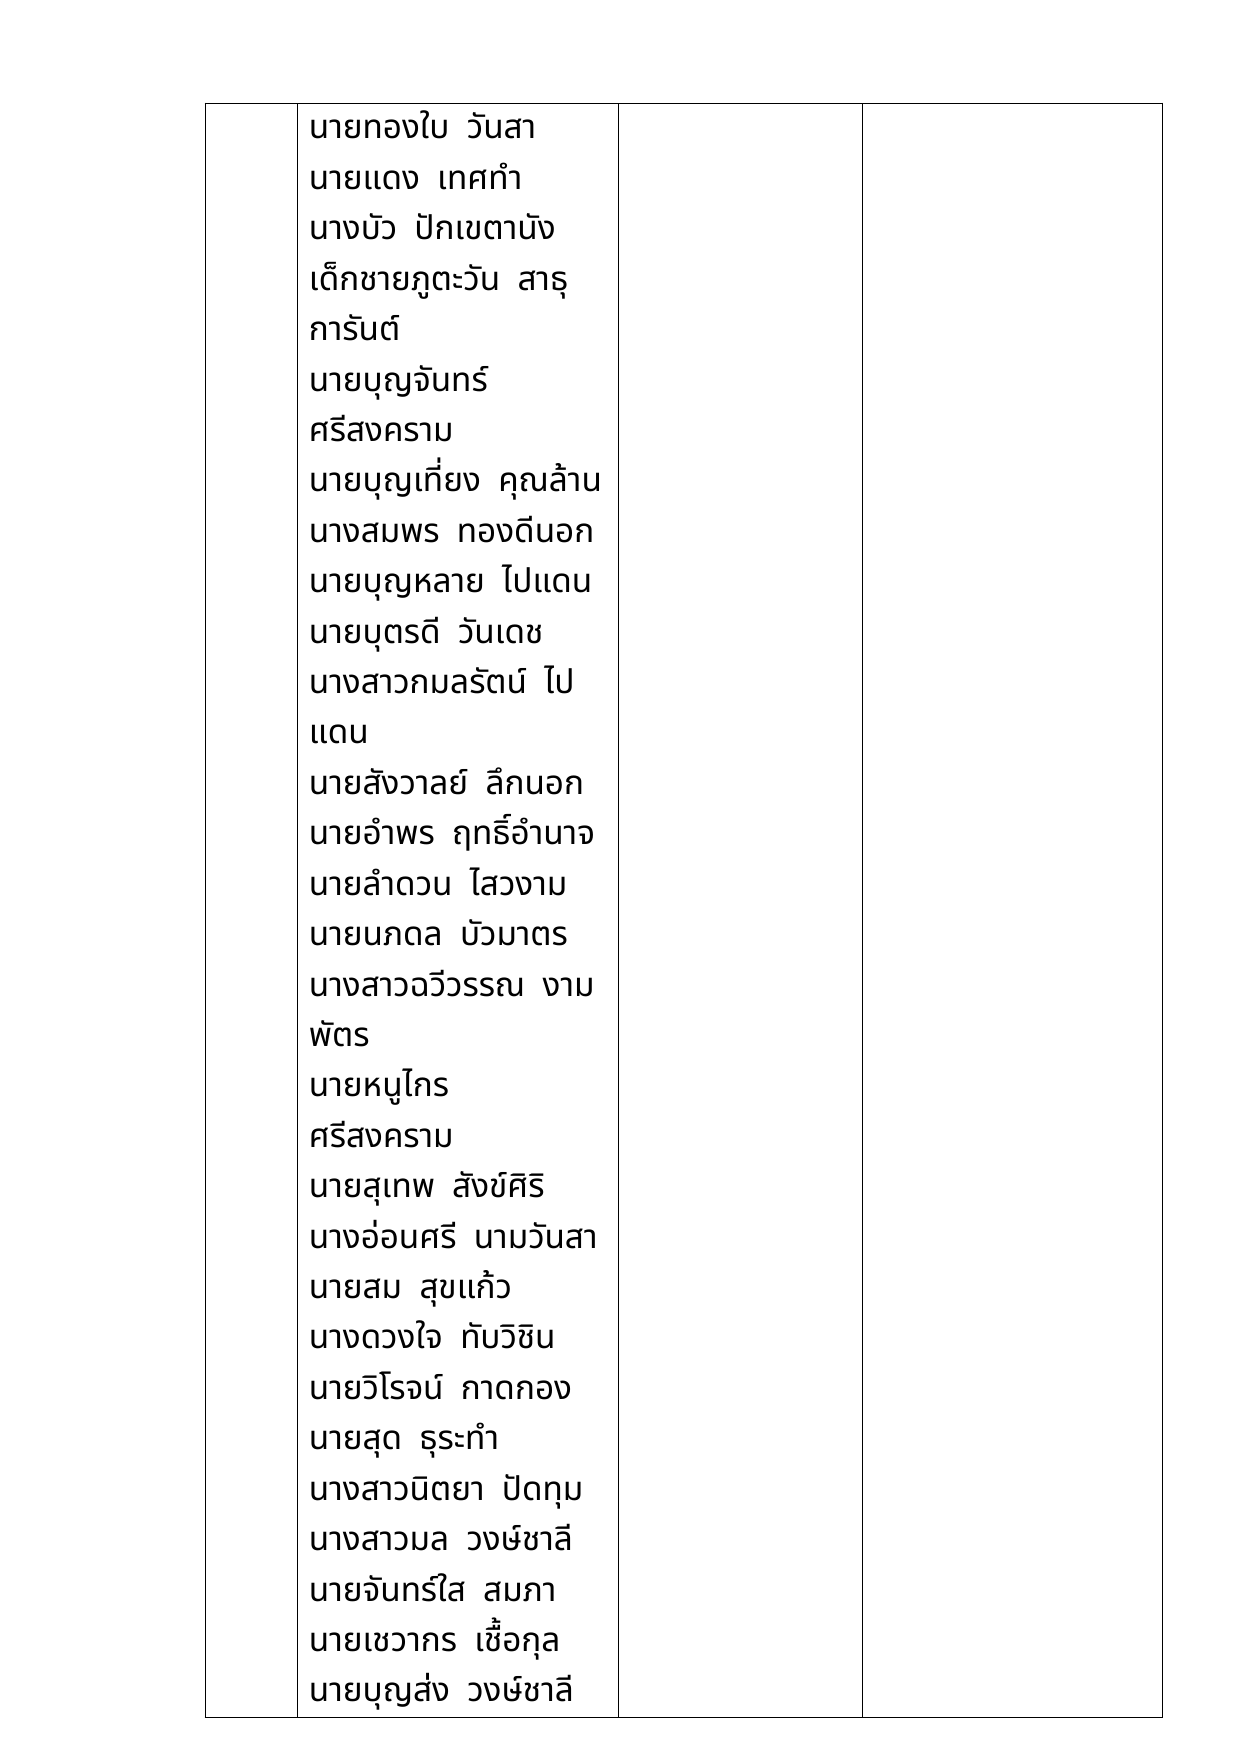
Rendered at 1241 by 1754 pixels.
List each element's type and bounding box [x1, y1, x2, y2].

table_cell [863, 104, 1162, 1717]
table_cell [206, 104, 297, 1717]
table_cell [298, 104, 618, 1717]
table_cell [619, 104, 862, 1717]
